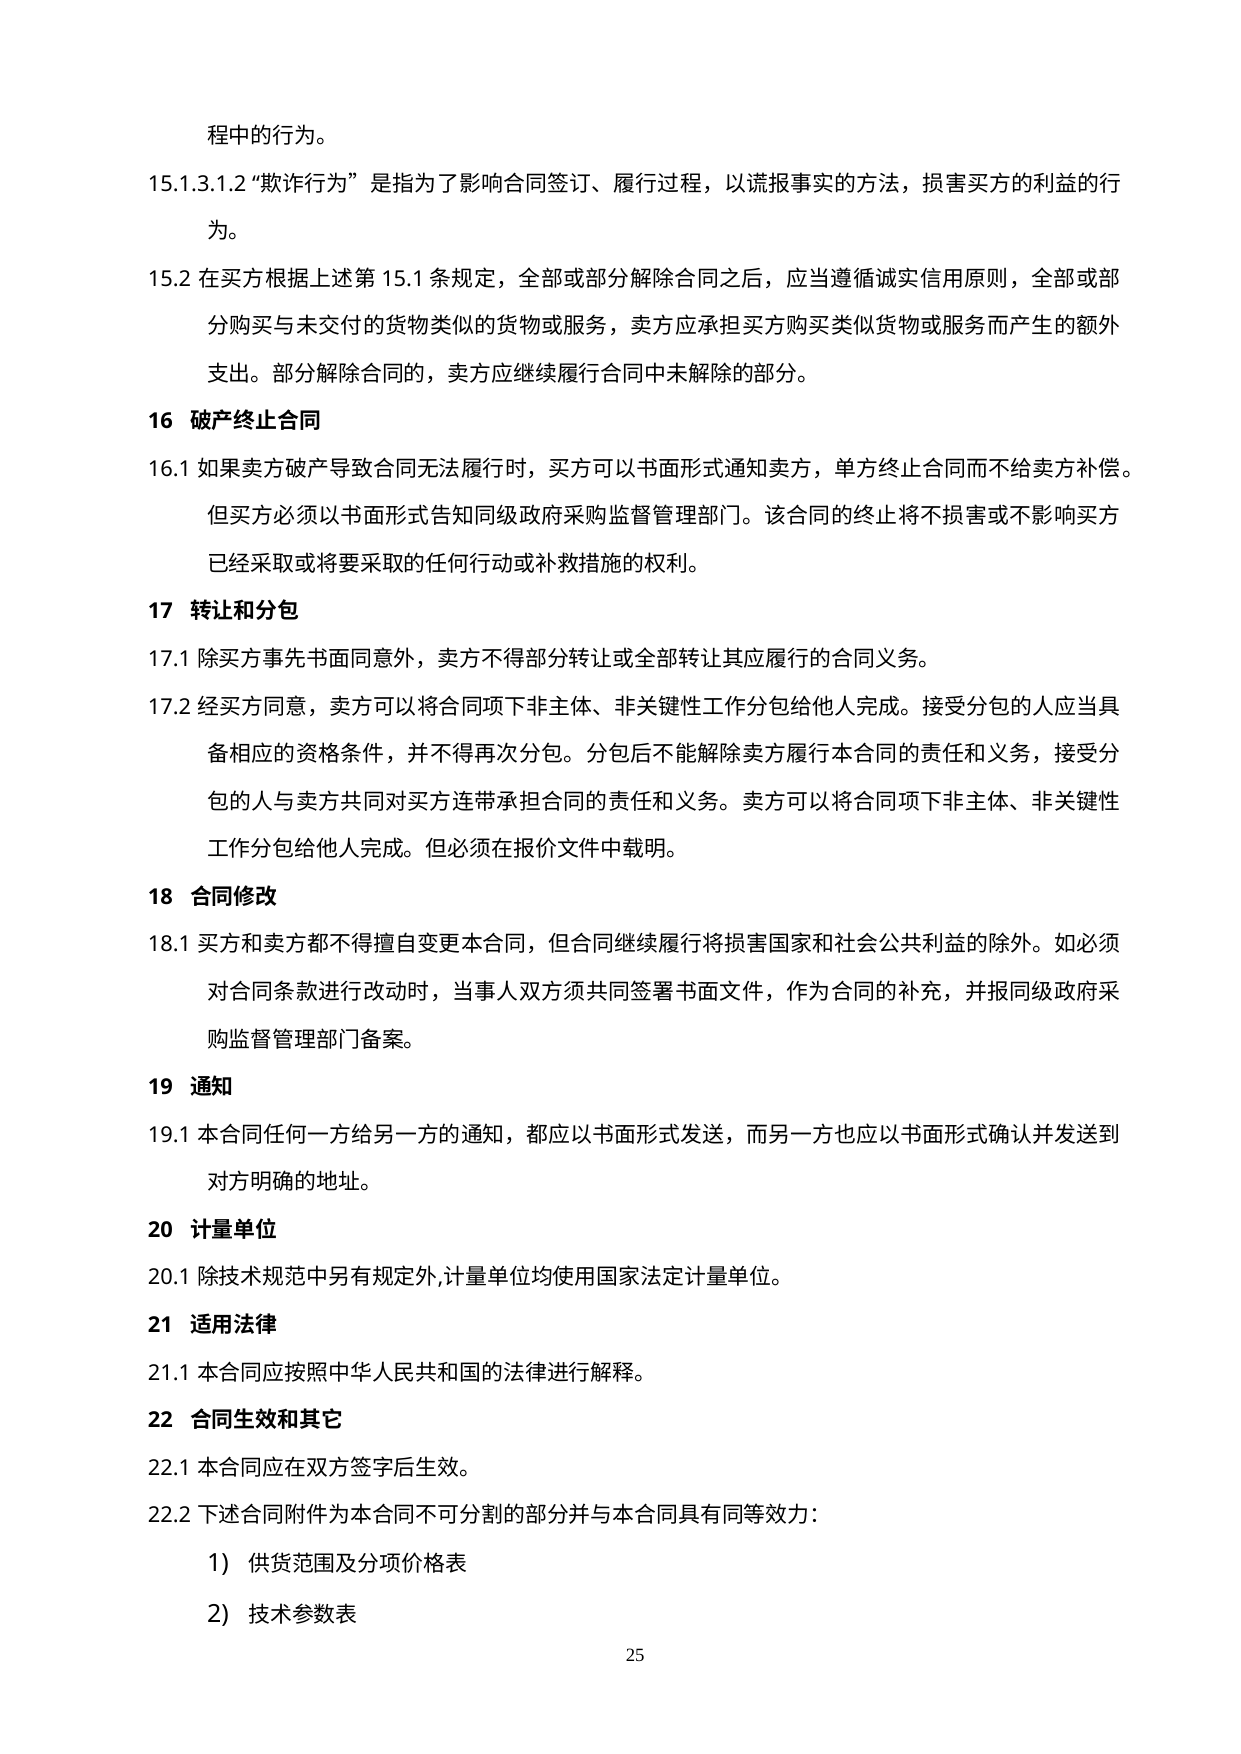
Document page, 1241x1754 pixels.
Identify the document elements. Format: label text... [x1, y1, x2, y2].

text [148, 118, 1122, 150]
list 技术参数表 [207, 1596, 1122, 1630]
text 22.1 本合同应在双方签字后生效。 [148, 1450, 1122, 1482]
text 19.1 本合同任何一方给另一方的通知，都应以书面形式发送，而另一方也应以书面形式确认并发送到对方明确的地址。 [148, 1117, 1122, 1196]
text 18.1 买方和卖方都不得擅自变更本合同，但合同继续履行将损害国家和社会公共利益的除外。如必须对合同条款进行改动时，当事人双方须共同签署书面文件，作为合同的补充，并报同级政府采购监督管理部门备案。 [148, 926, 1122, 1053]
text 15.2 在买方根据上述第15.1条规定，全部或部分解除合同之后，应当遵循诚实信用原则，全部或部分购买与未交付的货物类似的货物或服务，卖方应承担买方购买类似货物或服务而产生的额外支出。部分解除合同的，卖方应继续履行合同中未解除的部分。 [148, 261, 1122, 387]
text 17.1 除买方事先书面同意外，卖方不得部分转让或全部转让其应履行的合同义务。 [148, 641, 1122, 673]
text 20.1 除技术规范中另有规定外,计量单位均使用国家法定计量单位。 [148, 1259, 1122, 1291]
text 16.1 如果卖方破产导致合同无法履行时，买方可以书面形式通知卖方，单方终止合同而不给卖方补偿。但买方必须以书面形式告知同级政府采购监督管理部门。该合同的终止将不损害或不影响买方已经采取或将要采取的任何行动或补救措施的权利。 [148, 451, 1122, 578]
subtitle 21 适用法律 [148, 1307, 1122, 1339]
subtitle 16 破产终止合同 [148, 403, 1122, 435]
text 17.2 经买方同意，卖方可以将合同项下非主体、非关键性工作分包给他人完成。接受分包的人应当具备相应的资格条件，并不得再次分包。分包后不能解除卖方履行本合同的责任和义务，接受分包的人与卖方共同对买方连带承担合同的责任和义务。卖方可以将合同项下非主体、非关键性工作分包给他人完成。但必须在报价文件中载明。 [148, 689, 1122, 863]
text 15.1.3.1.2 “欺诈行为”是指为了影响合同签订、履行过程，以谎报事实的方法，损害买方的利益的行为。 [148, 166, 1122, 245]
subtitle 19 通知 [148, 1069, 1122, 1101]
list 供货范围及分项价格表 [207, 1545, 1122, 1579]
subtitle 17 转让和分包 [148, 593, 1122, 625]
subtitle 22 合同生效和其它 [148, 1402, 1122, 1434]
text 22.2 下述合同附件为本合同不可分割的部分并与本合同具有同等效力： [148, 1497, 1122, 1529]
subtitle 18 合同修改 [148, 879, 1122, 911]
text 21.1 本合同应按照中华人民共和国的法律进行解释。 [148, 1354, 1122, 1386]
subtitle 20 计量单位 [148, 1212, 1122, 1243]
